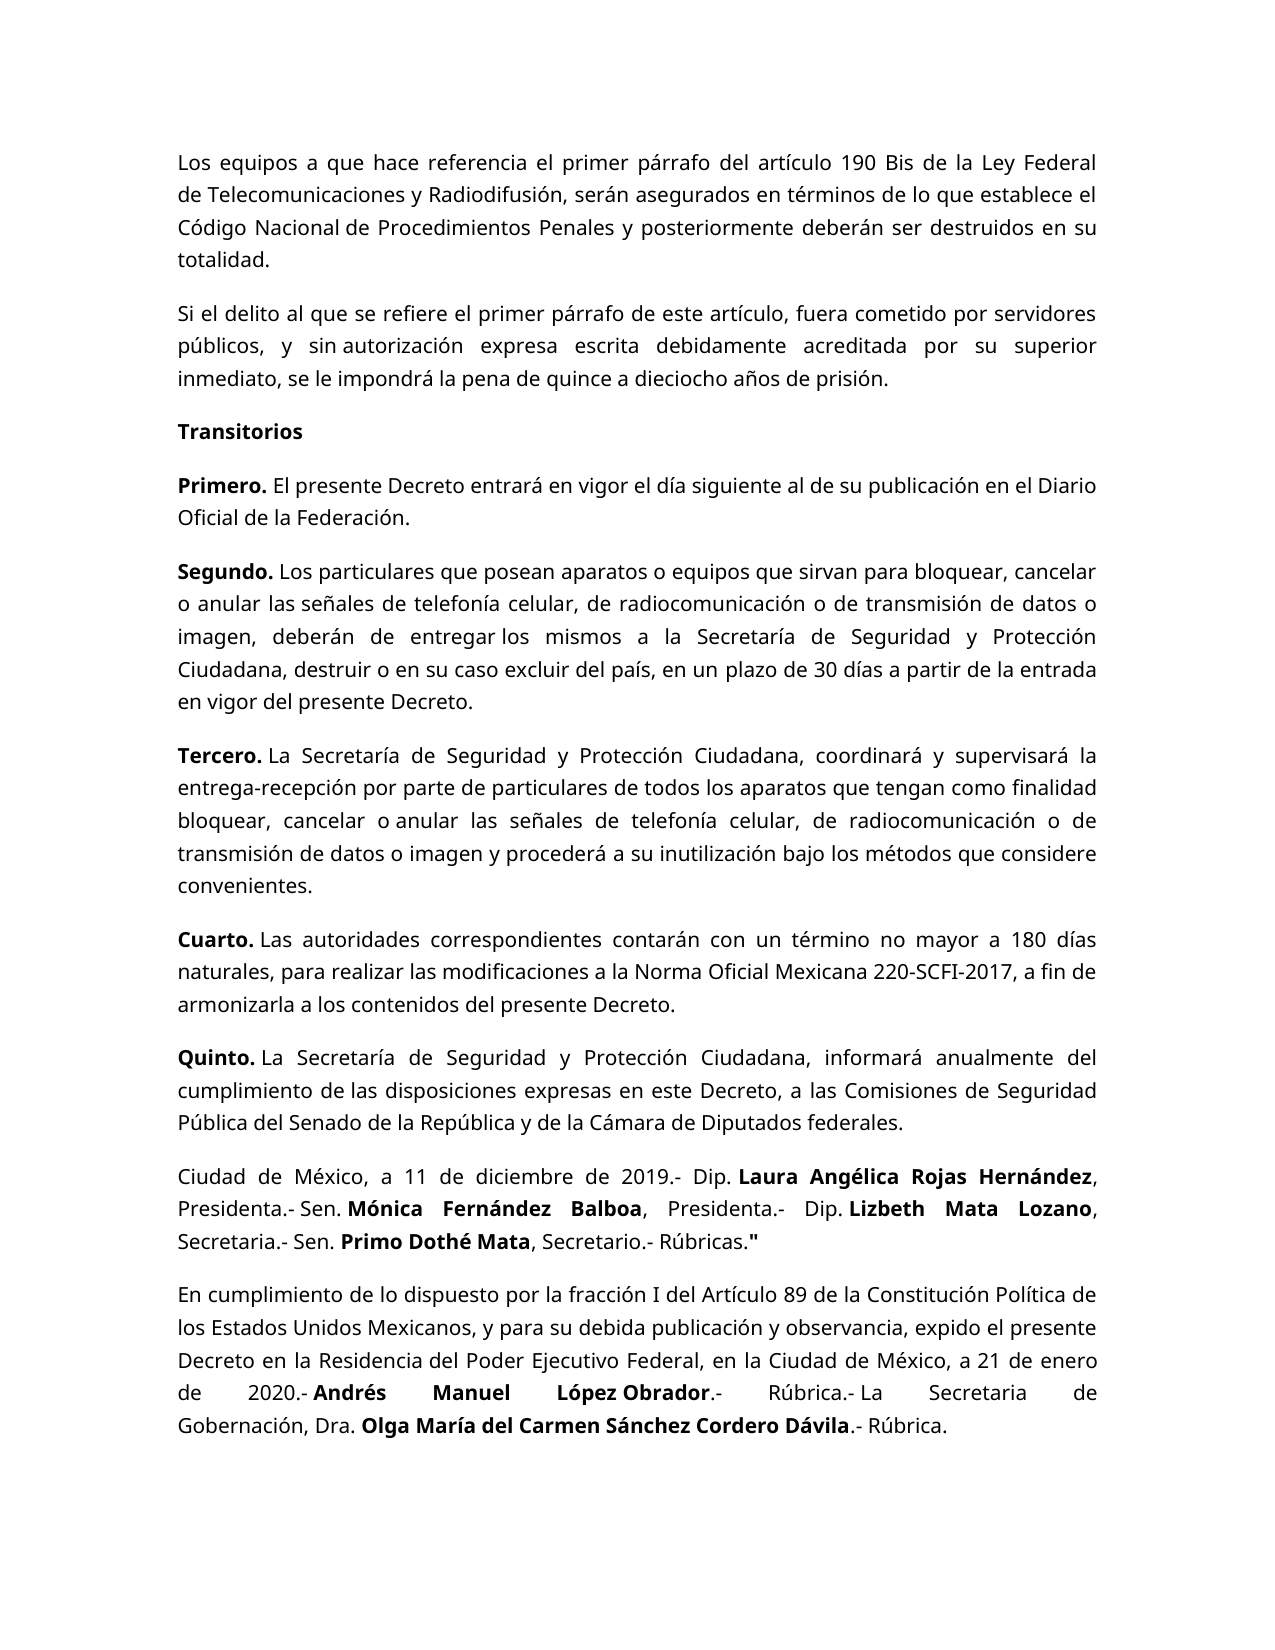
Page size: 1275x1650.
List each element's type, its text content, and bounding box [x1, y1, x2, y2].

text Quinto. La Secretaría de Seguridad y Protección Ciudadana, informará anualmente del cumplimiento de las disposiciones expresas en este Decreto, a las Comisiones de Seguridad Pública del Senado de la República y de la Cámara de Diputados federales. [177, 1043, 1098, 1137]
text Transitorios [177, 417, 1098, 446]
text En cumplimiento de lo dispuesto por la fracción I del Artículo 89 de la Constitución Política de los Estados Unidos Mexicanos, y para su debida publicación y observancia, expido el presente Decreto en la Residencia del Poder Ejecutivo Federal, en la Ciudad de México, a 21 de enero de 2020.- Andrés Manuel López Obrador.- Rúbrica.- La Secretaria de Gobernación, Dra. Olga María del Carmen Sánchez Cordero Dávila.- Rúbrica. [177, 1281, 1098, 1439]
text Primero. El presente Decreto entrará en vigor el día siguiente al de su publicación en el Diario Oficial de la Federación. [177, 471, 1098, 532]
text Si el delito al que se refiere el primer párrafo de este artículo, fuera cometido por servidores públicos, y sin autorización expresa escrita debidamente acreditada por su superior inmediato, se le impondrá la pena de quince a dieciocho años de prisión. [177, 299, 1098, 392]
text Segundo. Los particulares que posean aparatos o equipos que sirvan para bloquear, cancelar o anular las señales de telefonía celular, de radiocomunicación o de transmisión de datos o imagen, deberán de entregar los mismos a la Secretaría de Seguridad y Protección Ciudadana, destruir o en su caso excluir del país, en un plazo de 30 días a partir de la entrada en vigor del presente Decreto. [177, 557, 1098, 716]
text Ciudad de México, a 11 de diciembre de 2019.- Dip. Laura Angélica Rojas Hernández, Presidenta.- Sen. Mónica Fernández Balboa, Presidenta.- Dip. Lizbeth Mata Lozano, Secretaria.- Sen. Primo Dothé Mata, Secretario.- Rúbricas." [177, 1162, 1098, 1256]
text Tercero. La Secretaría de Seguridad y Protección Ciudadana, coordinará y supervisará la entrega-recepción por parte de particulares de todos los aparatos que tengan como finalidad bloquear, cancelar o anular las señales de telefonía celular, de radiocomunicación o de transmisión de datos o imagen y procederá a su inutilización bajo los métodos que considere convenientes. [177, 741, 1098, 900]
text Cuarto. Las autoridades correspondientes contarán con un término no mayor a 180 días naturales, para realizar las modificaciones a la Norma Oficial Mexicana 220-SCFI-2017, a fin de armonizarla a los contenidos del presente Decreto. [177, 925, 1098, 1018]
text Los equipos a que hace referencia el primer párrafo del artículo 190 Bis de la Ley Federal de Telecomunicaciones y Radiodifusión, serán asegurados en términos de lo que establece el Código Nacional de Procedimientos Penales y posteriormente deberán ser destruidos en su totalidad. [177, 148, 1098, 274]
